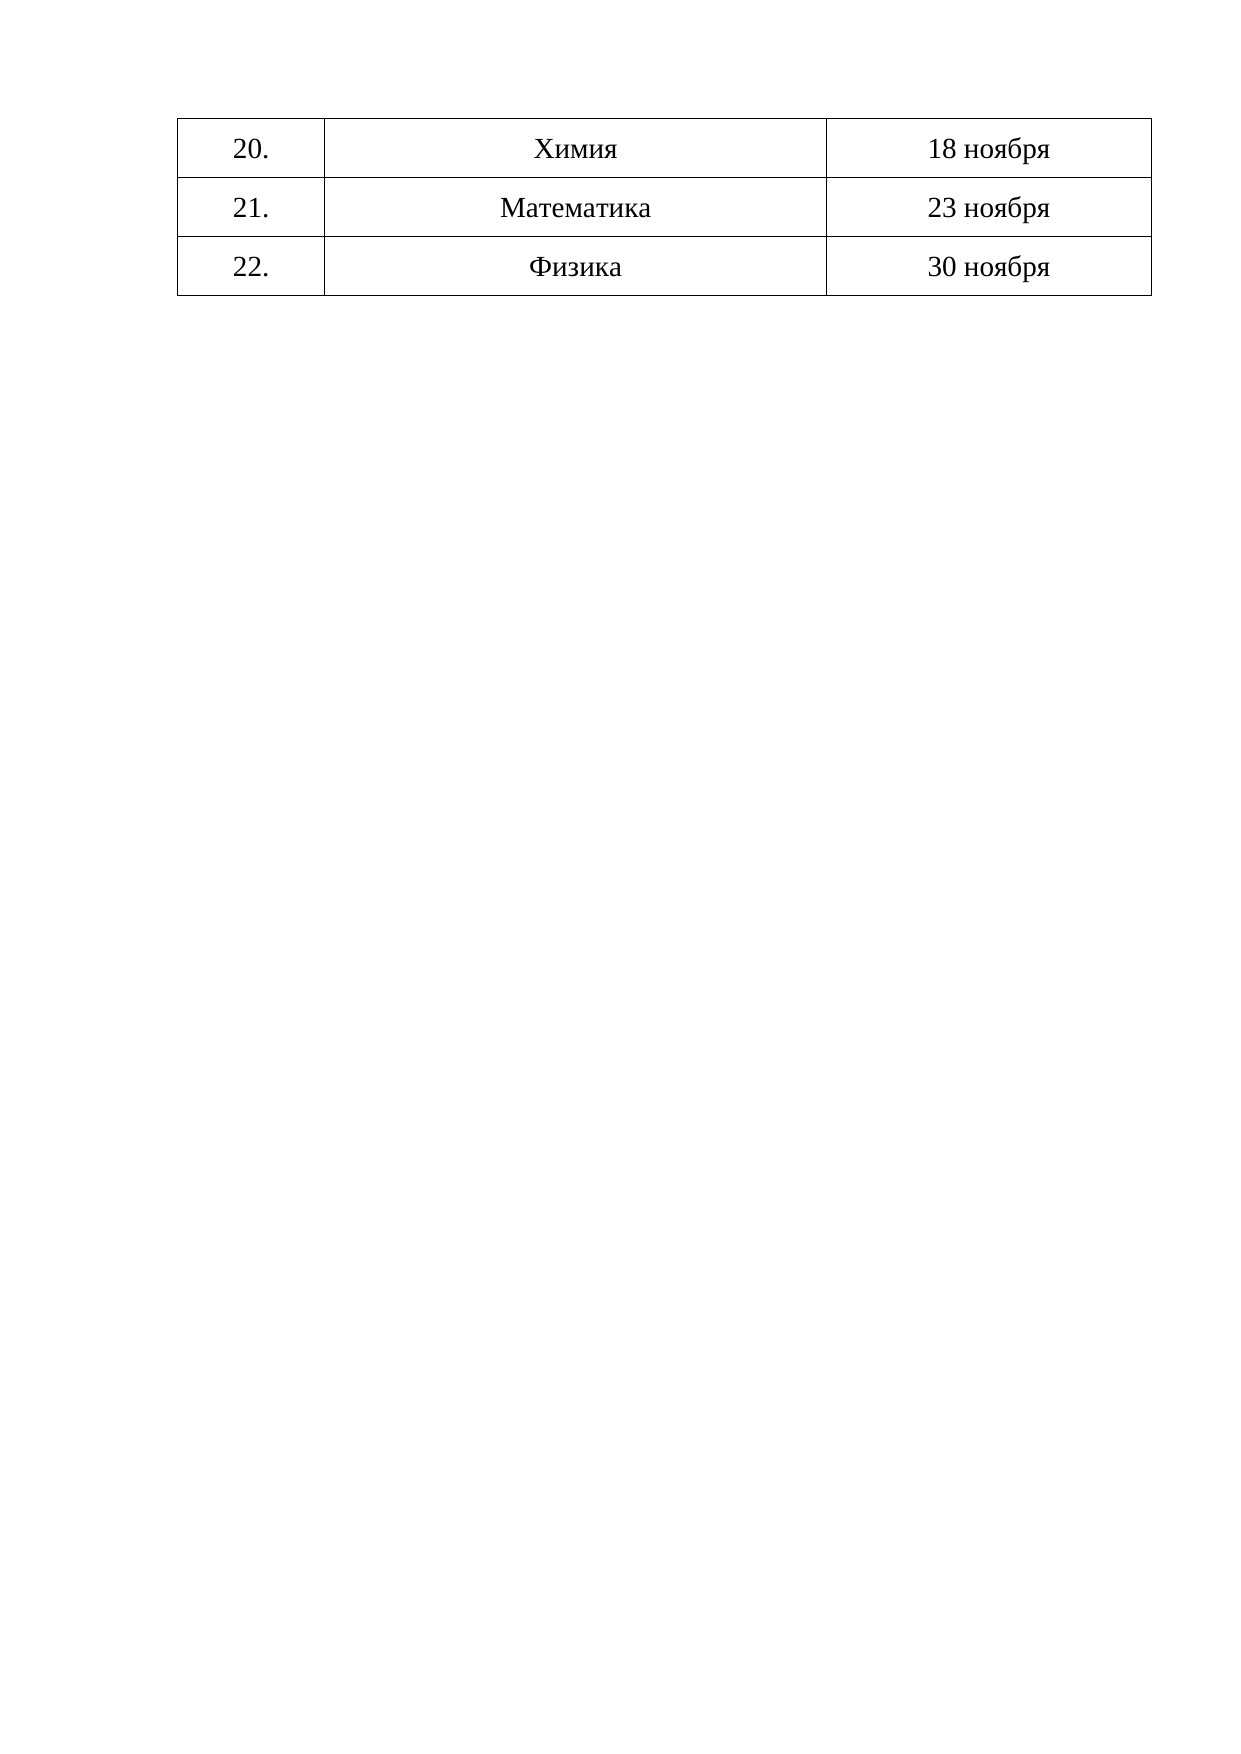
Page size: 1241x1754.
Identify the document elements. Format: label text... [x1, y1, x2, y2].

table_cell Физика [325, 237, 826, 295]
table_cell 30 ноября [827, 237, 1151, 295]
table_cell 21. [178, 178, 324, 236]
table_cell 22. [178, 237, 324, 295]
table_cell 23 ноября [827, 178, 1151, 236]
table_cell Математика [325, 178, 826, 236]
table_cell 18 ноября [827, 119, 1151, 177]
table_cell Химия [325, 119, 826, 177]
table_cell 20. [178, 119, 324, 177]
